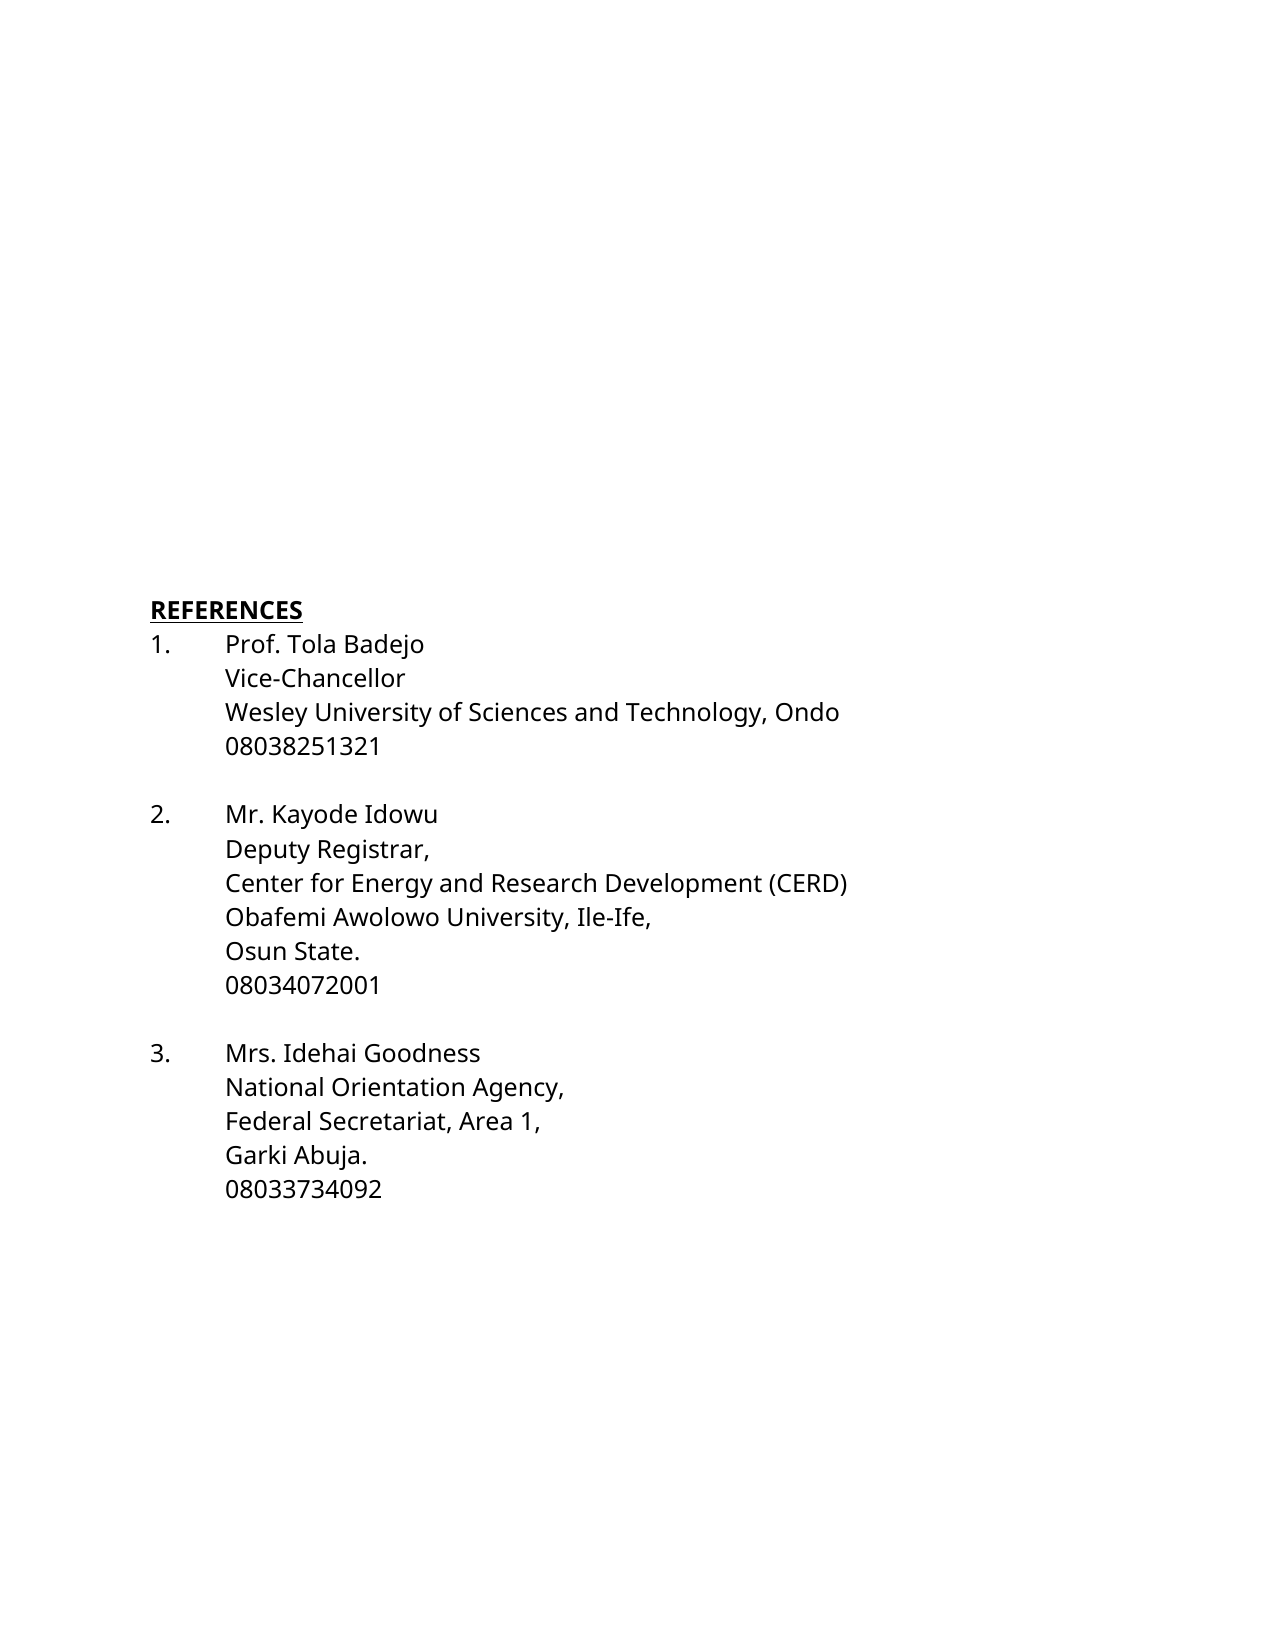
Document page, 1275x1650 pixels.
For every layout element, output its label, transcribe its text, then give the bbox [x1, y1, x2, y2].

text Deputy Registrar, [150, 831, 1125, 865]
text 08033734092 [150, 1172, 1125, 1206]
text 2. Mr. Kayode Idowu [150, 797, 1125, 831]
text Garki Abuja. [150, 1138, 1125, 1172]
text Obafemi Awolowo University, Ile-Ife, [150, 899, 1125, 933]
text Vice-Chancellor [150, 661, 1125, 695]
text National Orientation Agency, [150, 1070, 1125, 1104]
text Wesley University of Sciences and Technology, Ondo [150, 695, 1125, 729]
text 08034072001 [150, 967, 1125, 1002]
text 08038251321 [150, 729, 1125, 763]
text REFERENCES [150, 593, 1125, 627]
text 1. Prof. Tola Badejo [150, 627, 1125, 661]
text 3. Mrs. Idehai Goodness [150, 1036, 1125, 1070]
text Center for Energy and Research Development (CERD) [150, 865, 1125, 899]
text Federal Secretariat, Area 1, [150, 1104, 1125, 1138]
text Osun State. [150, 933, 1125, 967]
